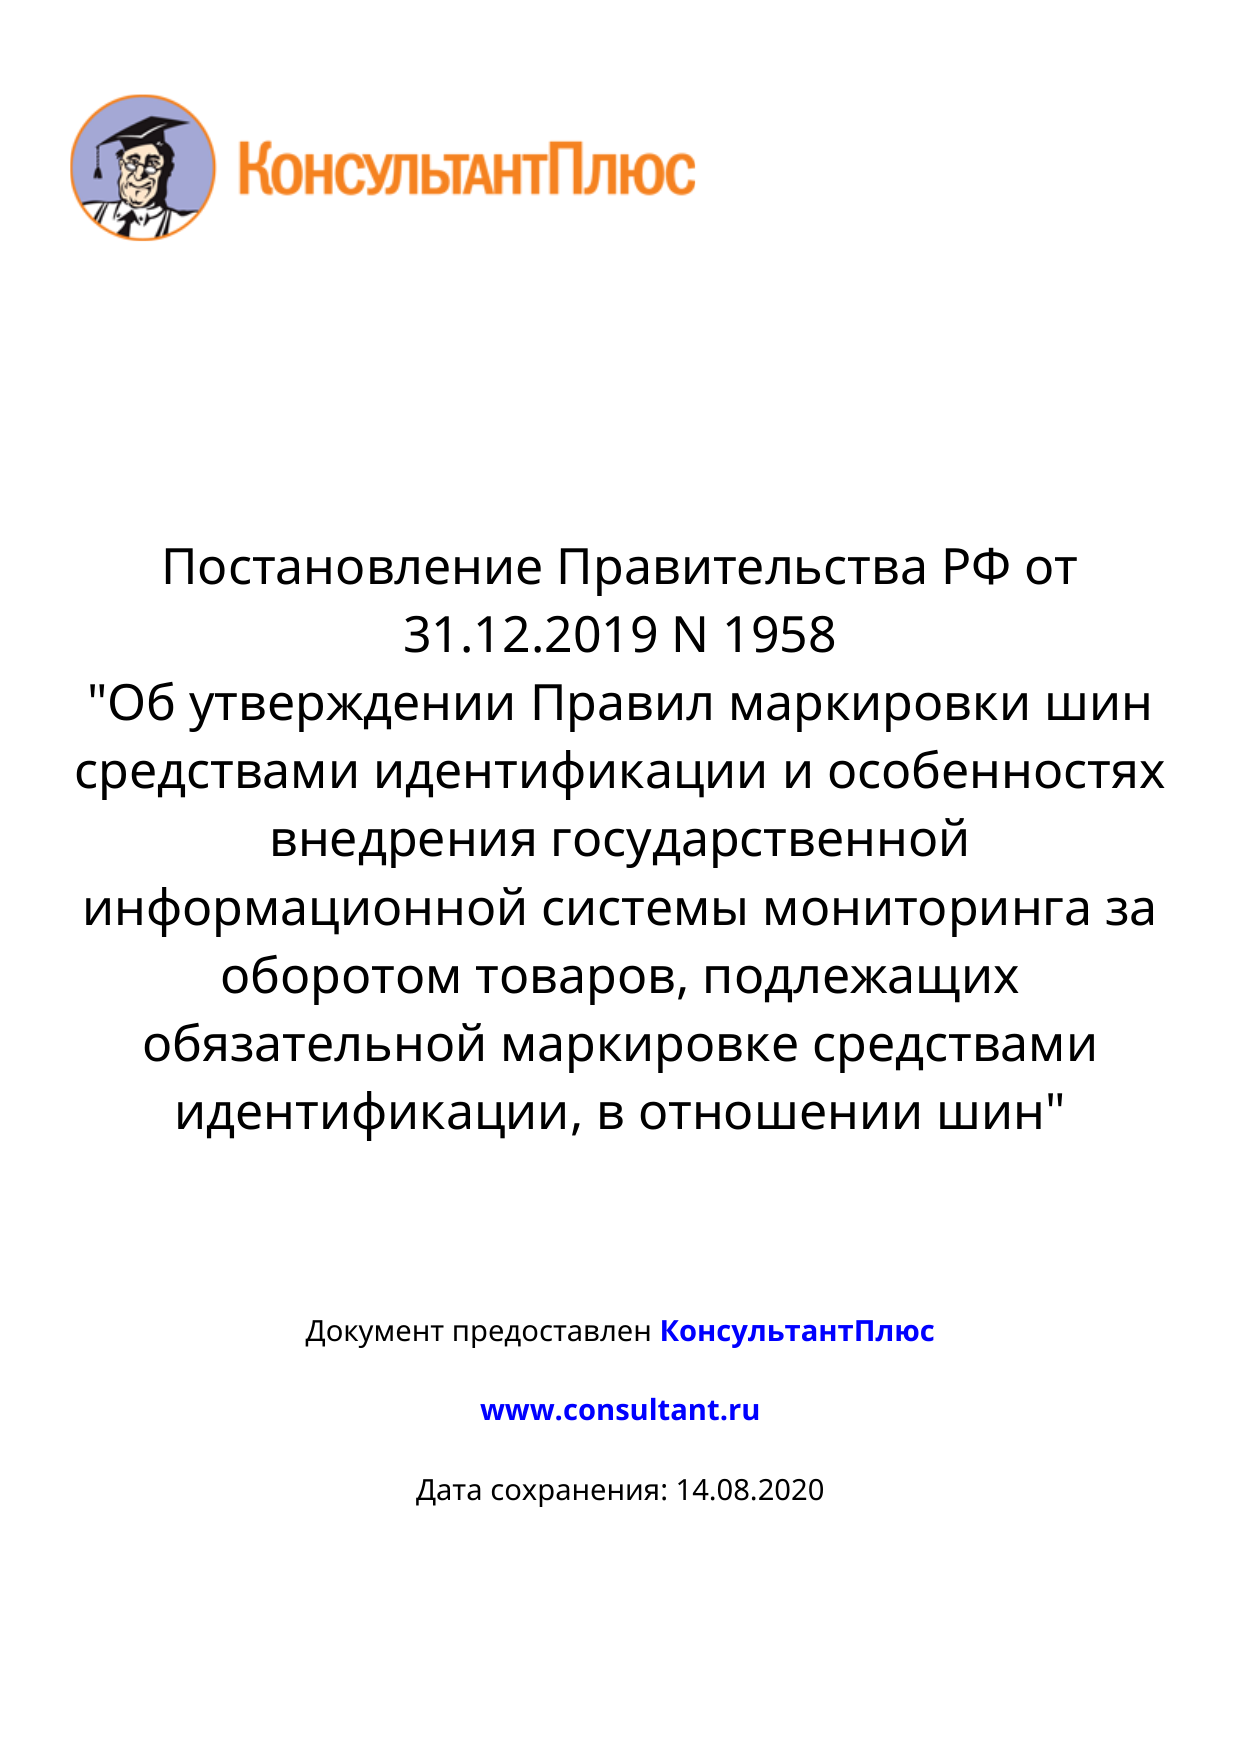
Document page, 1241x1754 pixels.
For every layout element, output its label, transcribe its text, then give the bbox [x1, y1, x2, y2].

picture [70, 93, 696, 243]
table_cell Постановление Правительства РФ от 31.12.2019 N 1958 "Об утверждении Правил маркировки шин средствами идентификации и особенностях внедрения государственной информационной системы мониторинга за оборотом товаров, подлежащих обязательной маркировке средствами идентификации, в отношении шин" [62, 403, 1178, 1272]
table_cell Документ предоставлен КонсультантПлюс www.consultant.ru Дата сохранения: 14.08.2020 [62, 1272, 1178, 1587]
table_header [62, 88, 1178, 403]
